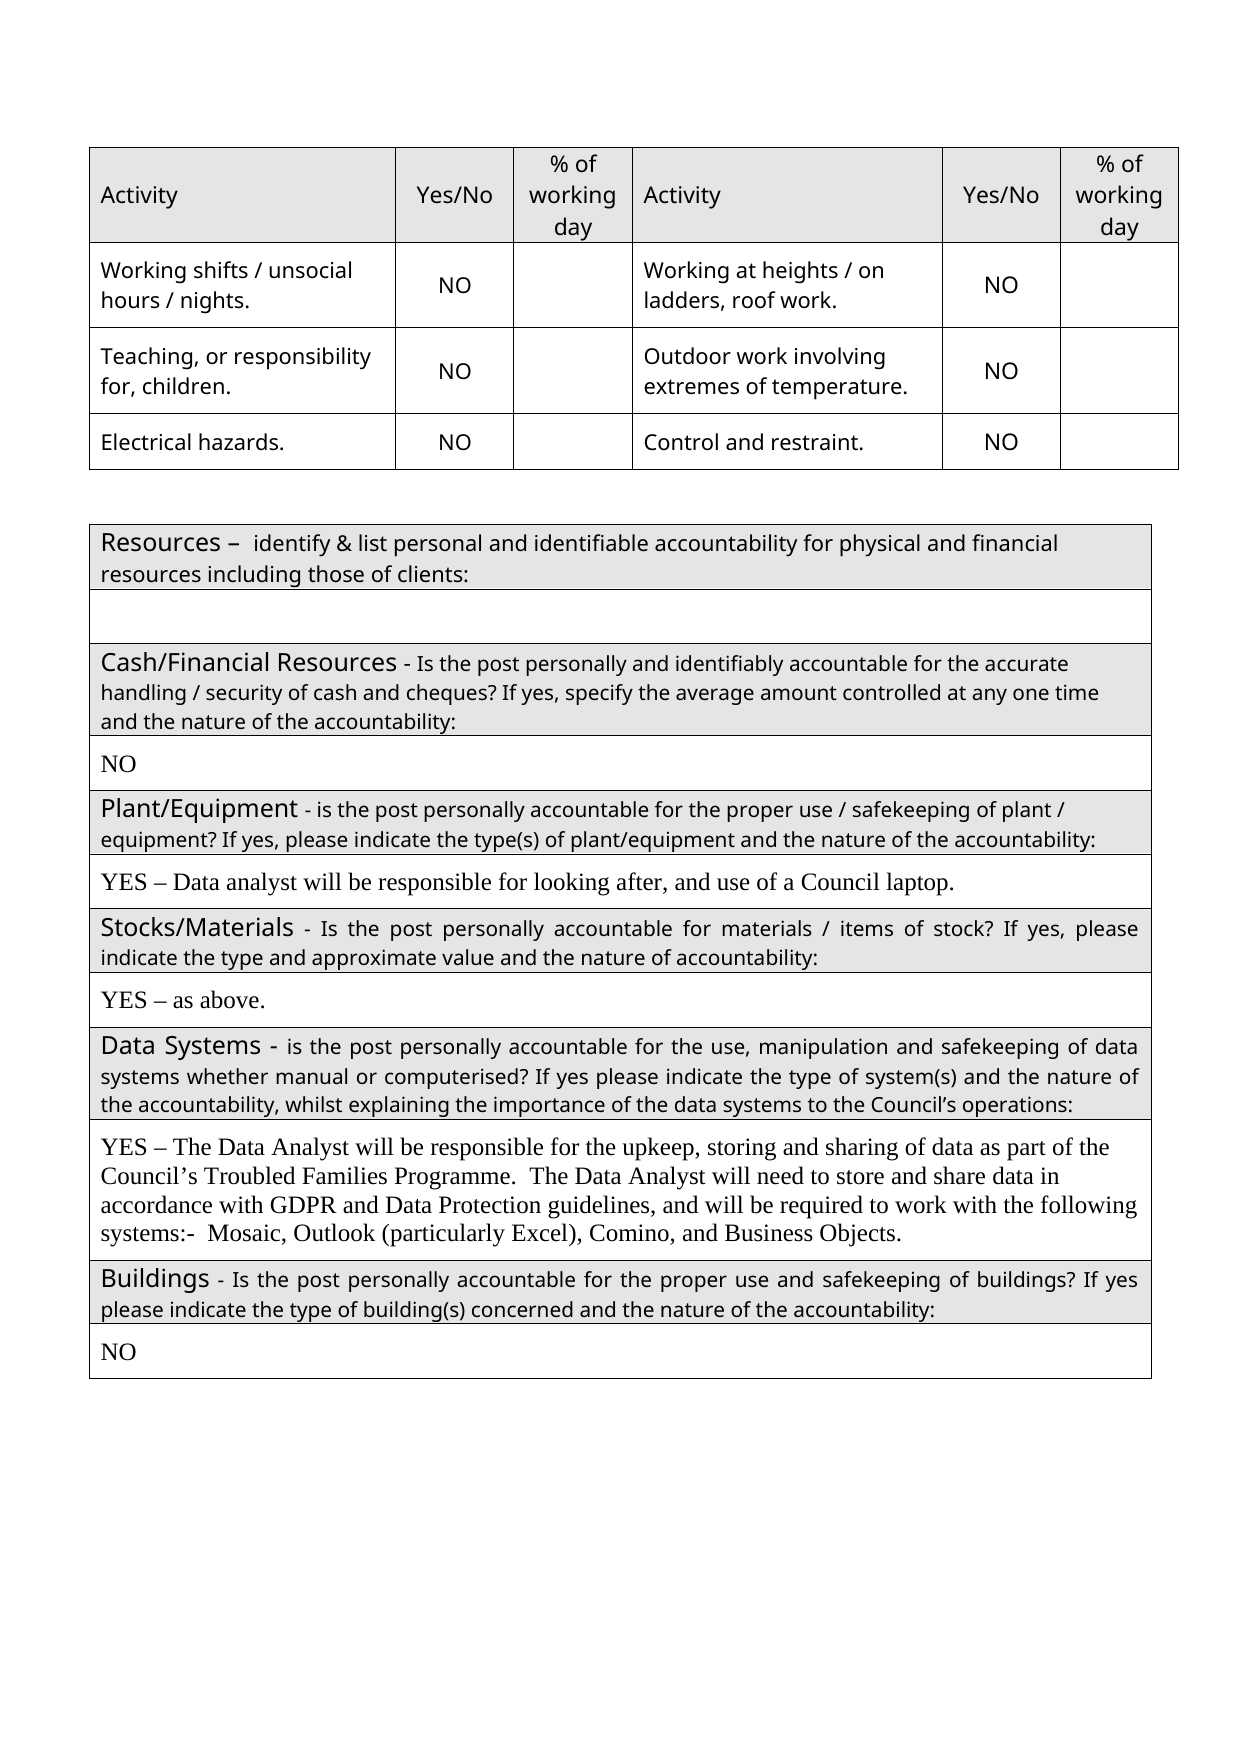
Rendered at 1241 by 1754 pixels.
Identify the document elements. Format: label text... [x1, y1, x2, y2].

table_cell NO [396, 243, 513, 327]
table_cell [514, 328, 632, 413]
table_cell NO [90, 736, 1151, 790]
table_cell Buildings - Is the post personally accountable for the proper use and safekeeping of buildings? If yes please indicate the type of building(s) concerned and the nature of the accountability: [90, 1261, 1151, 1323]
table_cell Working shifts / unsocial hours / nights. [90, 243, 395, 327]
table_cell Outdoor work involving extremes of temperature. [633, 328, 942, 413]
table_cell Working at heights / on ladders, roof work. [633, 243, 942, 327]
table_cell Data Systems - is the post personally accountable for the use, manipulation and safekeeping of data systems whether manual or computerised? If yes please indicate the type of system(s) and the nature of the accountability, whilst explaining the importance of the data systems to the Council’s operations: [90, 1028, 1151, 1119]
table_cell NO [90, 1324, 1151, 1378]
table_header % of working day [1061, 148, 1178, 242]
table_cell YES – Data analyst will be responsible for looking after, and use of a Council laptop. [90, 855, 1151, 908]
table_cell [1061, 328, 1178, 413]
table_cell [514, 414, 632, 469]
table_header Activity [633, 148, 942, 242]
table_cell NO [943, 243, 1060, 327]
table_header Yes/No [943, 148, 1060, 242]
table_header Activity [90, 148, 395, 242]
table_header % of working day [514, 148, 632, 242]
table_cell NO [943, 328, 1060, 413]
table_cell [1061, 414, 1178, 469]
table_cell Plant/Equipment - is the post personally accountable for the proper use / safekeeping of plant / equipment? If yes, please indicate the type(s) of plant/equipment and the nature of the accountability: [90, 791, 1151, 853]
table_cell NO [943, 414, 1060, 469]
table_cell [1061, 243, 1178, 327]
table_cell Electrical hazards. [90, 414, 395, 469]
table_cell YES – The Data Analyst will be responsible for the upkeep, storing and sharing of data as part of the Council’s Troubled Families Programme. The Data Analyst will need to store and share data in accordance with GDPR and Data Protection guidelines, and will be required to work with the following systems:- Mosaic, Outlook (particularly Excel), Comino, and Business Objects. [90, 1120, 1151, 1260]
table_cell Stocks/Materials - Is the post personally accountable for materials / items of stock? If yes, please indicate the type and approximate value and the nature of accountability: [90, 909, 1151, 972]
table_cell [90, 590, 1151, 643]
table_cell Control and restraint. [633, 414, 942, 469]
table_cell NO [396, 414, 513, 469]
table_header Resources – identify & list personal and identifiable accountability for physical and financial resources including those of clients: [90, 525, 1151, 588]
table_cell Cash/Financial Resources - Is the post personally and identifiably accountable for the accurate handling / security of cash and cheques? If yes, specify the average amount controlled at any one time and the nature of the accountability: [90, 644, 1151, 735]
table_header Yes/No [396, 148, 513, 242]
table_cell YES – as above. [90, 973, 1151, 1027]
table_cell NO [396, 328, 513, 413]
table_cell Teaching, or responsibility for, children. [90, 328, 395, 413]
table_cell [514, 243, 632, 327]
